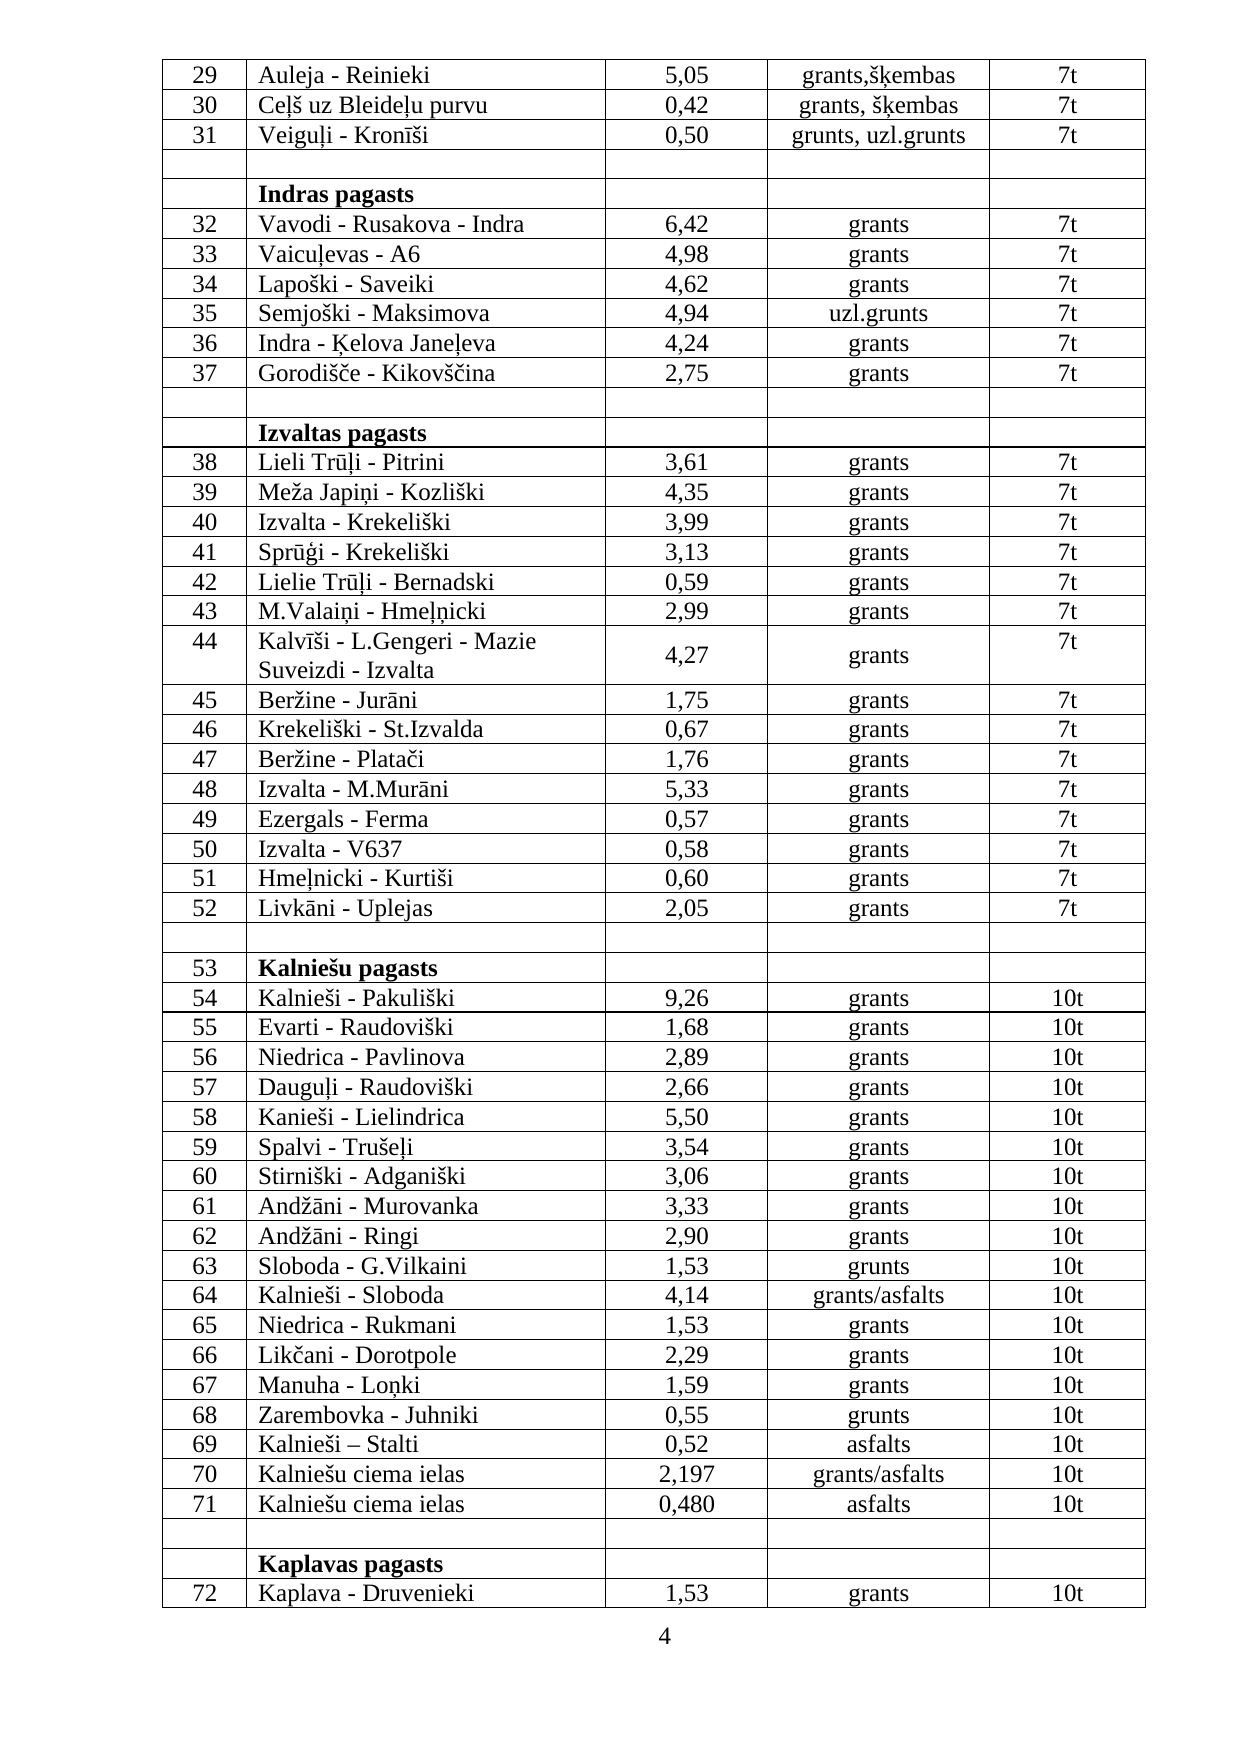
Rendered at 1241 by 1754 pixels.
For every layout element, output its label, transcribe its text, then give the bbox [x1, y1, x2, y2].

table_cell grants [768, 715, 989, 743]
table_cell 10t [990, 1042, 1145, 1071]
table_cell Vaicuļevas - A6 [247, 239, 605, 268]
table_cell 49 [163, 804, 246, 833]
table_cell Meža Japiņi - Kozliški [247, 477, 605, 506]
table_cell Izvaltas pagasts [247, 418, 605, 446]
table_cell Kalnieši - Sloboda [247, 1281, 605, 1309]
table_cell grants [768, 1221, 989, 1250]
table_cell [163, 150, 246, 178]
table_cell 63 [163, 1251, 246, 1279]
table_cell grants [768, 983, 989, 1011]
table_cell 3,61 [606, 448, 767, 476]
table_cell [247, 923, 605, 952]
table_cell 60 [163, 1161, 246, 1190]
table_cell grants [768, 626, 989, 684]
table_cell 44 [163, 626, 246, 684]
table_cell asfalts [768, 1489, 989, 1518]
table_cell 10t [990, 983, 1145, 1011]
table_cell [768, 418, 989, 446]
table_cell 10t [990, 1132, 1145, 1160]
table_cell [163, 179, 246, 208]
table_cell 2,66 [606, 1072, 767, 1101]
table_cell [990, 1549, 1145, 1577]
table_cell Spalvi - Trušeļi [247, 1132, 605, 1160]
table_cell grants [768, 1310, 989, 1339]
table_cell grants [768, 448, 989, 476]
table_cell [768, 1519, 989, 1548]
table_cell Kaplava - Druvenieki [247, 1579, 605, 1607]
table_cell Stirniški - Adganiški [247, 1161, 605, 1190]
table_cell Andžāni - Ringi [247, 1221, 605, 1250]
table_cell 42 [163, 567, 246, 595]
table_cell 52 [163, 893, 246, 922]
table_cell [768, 150, 989, 178]
table_cell 48 [163, 774, 246, 803]
table_cell 10t [990, 1579, 1145, 1607]
table_cell Beržine - Platači [247, 744, 605, 773]
table_cell 10t [990, 1430, 1145, 1458]
table_cell 47 [163, 744, 246, 773]
table_cell 57 [163, 1072, 246, 1101]
table_cell Vavodi - Rusakova - Indra [247, 209, 605, 238]
table_cell 7t [990, 507, 1145, 536]
table_cell 29 [163, 60, 246, 89]
table_cell grunts [768, 1251, 989, 1279]
table_cell [768, 179, 989, 208]
table_cell 43 [163, 596, 246, 625]
table_cell Kalniešu ciema ielas [247, 1459, 605, 1488]
table_cell 59 [163, 1132, 246, 1160]
table_cell grunts, uzl.grunts [768, 120, 989, 148]
table_cell 10t [990, 1489, 1145, 1518]
table_cell 0,42 [606, 90, 767, 119]
table_cell 7t [990, 299, 1145, 327]
table_cell [606, 150, 767, 178]
table_cell 7t [990, 834, 1145, 862]
table_cell 4,35 [606, 477, 767, 506]
table_cell 7t [990, 239, 1145, 268]
table_cell 7t [990, 60, 1145, 89]
table_cell grants [768, 834, 989, 862]
table_cell grants [768, 1340, 989, 1369]
table_cell 7t [990, 477, 1145, 506]
table_cell Zarembovka - Juhniki [247, 1400, 605, 1428]
table_cell Lieli Trūļi - Pitrini [247, 448, 605, 476]
table_cell Niedrica - Rukmani [247, 1310, 605, 1339]
table_cell grants [768, 477, 989, 506]
table_cell 4,24 [606, 328, 767, 357]
table_cell 10t [990, 1221, 1145, 1250]
table_cell Indras pagasts [247, 179, 605, 208]
table_cell 7t [990, 893, 1145, 922]
table_cell 3,99 [606, 507, 767, 536]
table_cell 10t [990, 1072, 1145, 1101]
table_cell Livkāni - Uplejas [247, 893, 605, 922]
table_cell M.Valaiņi - Hmeļņicki [247, 596, 605, 625]
table_cell [163, 923, 246, 952]
table_cell [990, 179, 1145, 208]
table_cell 1,53 [606, 1251, 767, 1279]
table_cell 68 [163, 1400, 246, 1428]
table_cell grants [768, 596, 989, 625]
table_cell [990, 923, 1145, 952]
table_cell 10t [990, 1400, 1145, 1428]
table_cell 3,06 [606, 1161, 767, 1190]
table_cell Sprūģi - Krekeliški [247, 537, 605, 566]
table_cell 1,75 [606, 685, 767, 713]
table_cell 2,99 [606, 596, 767, 625]
table_cell 0,59 [606, 567, 767, 595]
table_cell grants [768, 358, 989, 387]
table_cell grants [768, 1579, 989, 1607]
table_cell 0,57 [606, 804, 767, 833]
table_cell 36 [163, 328, 246, 357]
table_cell grants [768, 567, 989, 595]
table_cell 4,14 [606, 1281, 767, 1309]
table_cell Gorodišče - Kikovščina [247, 358, 605, 387]
table_cell 33 [163, 239, 246, 268]
table_cell [990, 388, 1145, 417]
table_cell Auleja - Reinieki [247, 60, 605, 89]
table_cell Sloboda - G.Vilkaini [247, 1251, 605, 1279]
table_cell [990, 1519, 1145, 1548]
table_cell 37 [163, 358, 246, 387]
table_cell 10t [990, 1251, 1145, 1279]
table_cell 7t [990, 90, 1145, 119]
table_cell 7t [990, 209, 1145, 238]
table_cell 46 [163, 715, 246, 743]
table_cell 58 [163, 1102, 246, 1131]
table_cell [163, 418, 246, 446]
table_cell 34 [163, 269, 246, 297]
table_cell grants [768, 864, 989, 892]
table_cell Kanieši - Lielindrica [247, 1102, 605, 1131]
table_cell [768, 1549, 989, 1577]
table_cell grants [768, 1370, 989, 1399]
table_cell 4,62 [606, 269, 767, 297]
table_cell 6,42 [606, 209, 767, 238]
table_cell Izvalta - M.Murāni [247, 774, 605, 803]
table_cell 35 [163, 299, 246, 327]
table_cell 10t [990, 1310, 1145, 1339]
table_cell Ceļš uz Bleideļu purvu [247, 90, 605, 119]
table_cell 0,55 [606, 1400, 767, 1428]
table_cell 51 [163, 864, 246, 892]
table_cell 3,13 [606, 537, 767, 566]
table_cell 61 [163, 1191, 246, 1220]
table_cell grants [768, 507, 989, 536]
table_cell 1,53 [606, 1579, 767, 1607]
table_cell Beržine - Jurāni [247, 685, 605, 713]
table_cell 65 [163, 1310, 246, 1339]
table_cell 1,68 [606, 1013, 767, 1041]
table_cell 10t [990, 1370, 1145, 1399]
table_cell Kalniešu ciema ielas [247, 1489, 605, 1518]
table_cell [247, 150, 605, 178]
table_cell 4,27 [606, 626, 767, 684]
table_cell Veiguļi - Kronīši [247, 120, 605, 148]
table_cell 71 [163, 1489, 246, 1518]
table_cell 0,60 [606, 864, 767, 892]
table_cell 0,67 [606, 715, 767, 743]
table_cell Kalvīši - L.Gengeri - Mazie Suveizdi - Izvalta [247, 626, 605, 684]
table_cell Kalnieši – Stalti [247, 1430, 605, 1458]
table_cell grants [768, 774, 989, 803]
table_cell [606, 418, 767, 446]
table_cell grants [768, 1013, 989, 1041]
table_cell 10t [990, 1191, 1145, 1220]
table_cell [247, 1519, 605, 1548]
table_cell 7t [990, 358, 1145, 387]
table_cell Ezergals - Ferma [247, 804, 605, 833]
table_cell asfalts [768, 1430, 989, 1458]
table_cell [163, 1519, 246, 1548]
table_cell 5,50 [606, 1102, 767, 1131]
table_cell 2,89 [606, 1042, 767, 1071]
table_cell 2,75 [606, 358, 767, 387]
table_cell 1,76 [606, 744, 767, 773]
table_cell Kalniešu pagasts [247, 953, 605, 982]
table_cell grants [768, 804, 989, 833]
table_cell 7t [990, 596, 1145, 625]
table_cell [768, 923, 989, 952]
table_cell 7t [990, 774, 1145, 803]
table_cell 41 [163, 537, 246, 566]
table_cell 39 [163, 477, 246, 506]
table_cell Indra - Ķelova Janeļeva [247, 328, 605, 357]
table_cell 7t [990, 626, 1145, 684]
table_cell grunts [768, 1400, 989, 1428]
table_cell Lapoški - Saveiki [247, 269, 605, 297]
table_cell 40 [163, 507, 246, 536]
table_cell Kaplavas pagasts [247, 1549, 605, 1577]
table_cell Izvalta - V637 [247, 834, 605, 862]
table_cell 3,54 [606, 1132, 767, 1160]
table_cell 5,33 [606, 774, 767, 803]
table_cell 7t [990, 567, 1145, 595]
table_cell Krekeliški - St.Izvalda [247, 715, 605, 743]
table_cell 7t [990, 448, 1145, 476]
table_cell 7t [990, 537, 1145, 566]
table_cell grants,šķembas [768, 60, 989, 89]
table_cell 2,197 [606, 1459, 767, 1488]
table_cell grants [768, 1191, 989, 1220]
table_cell [606, 388, 767, 417]
table_cell 50 [163, 834, 246, 862]
table_cell 7t [990, 744, 1145, 773]
table_cell 1,59 [606, 1370, 767, 1399]
table_cell 31 [163, 120, 246, 148]
table_cell 10t [990, 1281, 1145, 1309]
table_cell grants [768, 239, 989, 268]
table_cell 5,05 [606, 60, 767, 89]
table_cell 7t [990, 685, 1145, 713]
table_cell 7t [990, 269, 1145, 297]
table_cell 53 [163, 953, 246, 982]
table_cell [163, 1549, 246, 1577]
table_cell grants, šķembas [768, 90, 989, 119]
table_cell grants [768, 1102, 989, 1131]
table_cell uzl.grunts [768, 299, 989, 327]
table_cell 10t [990, 1161, 1145, 1190]
table_cell Semjoški - Maksimova [247, 299, 605, 327]
table_cell [768, 953, 989, 982]
table_cell grants [768, 1161, 989, 1190]
table_cell 56 [163, 1042, 246, 1071]
table_cell grants/asfalts [768, 1459, 989, 1488]
table_cell [606, 1519, 767, 1548]
table_cell 3,33 [606, 1191, 767, 1220]
table_cell [990, 150, 1145, 178]
table_cell grants [768, 328, 989, 357]
table_cell 55 [163, 1013, 246, 1041]
table_cell Manuha - Loņki [247, 1370, 605, 1399]
table_cell Kalnieši - Pakuliški [247, 983, 605, 1011]
table_cell 0,50 [606, 120, 767, 148]
table_cell 0,52 [606, 1430, 767, 1458]
table_cell [990, 953, 1145, 982]
table_cell Likčani - Dorotpole [247, 1340, 605, 1369]
table_cell 2,29 [606, 1340, 767, 1369]
table_cell grants [768, 269, 989, 297]
table_cell [247, 388, 605, 417]
table_cell 70 [163, 1459, 246, 1488]
table_cell 2,90 [606, 1221, 767, 1250]
table_cell 7t [990, 804, 1145, 833]
table_cell grants/asfalts [768, 1281, 989, 1309]
table_cell 69 [163, 1430, 246, 1458]
table_cell 7t [990, 864, 1145, 892]
table_cell grants [768, 685, 989, 713]
table_cell Dauguļi - Raudoviški [247, 1072, 605, 1101]
table_cell 0,58 [606, 834, 767, 862]
table_cell 45 [163, 685, 246, 713]
table_cell [606, 179, 767, 208]
table_cell 1,53 [606, 1310, 767, 1339]
table_cell Izvalta - Krekeliški [247, 507, 605, 536]
table_cell 9,26 [606, 983, 767, 1011]
table_cell Andžāni - Murovanka [247, 1191, 605, 1220]
table_cell grants [768, 537, 989, 566]
table_cell 4,98 [606, 239, 767, 268]
table_cell grants [768, 1072, 989, 1101]
table_cell 72 [163, 1579, 246, 1607]
table_cell 0,480 [606, 1489, 767, 1518]
table_cell grants [768, 1042, 989, 1071]
table_cell 7t [990, 328, 1145, 357]
table_cell 4,94 [606, 299, 767, 327]
table_cell 10t [990, 1102, 1145, 1131]
table_cell [990, 418, 1145, 446]
table_cell [606, 1549, 767, 1577]
table_cell 10t [990, 1013, 1145, 1041]
table_cell Lielie Trūļi - Bernadski [247, 567, 605, 595]
table_cell 54 [163, 983, 246, 1011]
table_cell 2,05 [606, 893, 767, 922]
table_cell 10t [990, 1340, 1145, 1369]
table_cell 10t [990, 1459, 1145, 1488]
table_cell Evarti - Raudoviški [247, 1013, 605, 1041]
table_cell grants [768, 893, 989, 922]
table_cell grants [768, 1132, 989, 1160]
table_cell [606, 953, 767, 982]
table_cell 38 [163, 448, 246, 476]
table_cell 7t [990, 715, 1145, 743]
table_cell 66 [163, 1340, 246, 1369]
table_cell 62 [163, 1221, 246, 1250]
table_cell [768, 388, 989, 417]
table_cell 30 [163, 90, 246, 119]
table_cell grants [768, 744, 989, 773]
table_cell [606, 923, 767, 952]
table_cell grants [768, 209, 989, 238]
table_cell 64 [163, 1281, 246, 1309]
table_cell 32 [163, 209, 246, 238]
table_cell Hmeļnicki - Kurtiši [247, 864, 605, 892]
table_cell 7t [990, 120, 1145, 148]
table_cell Niedrica - Pavlinova [247, 1042, 605, 1071]
table_cell 67 [163, 1370, 246, 1399]
table_cell [163, 388, 246, 417]
